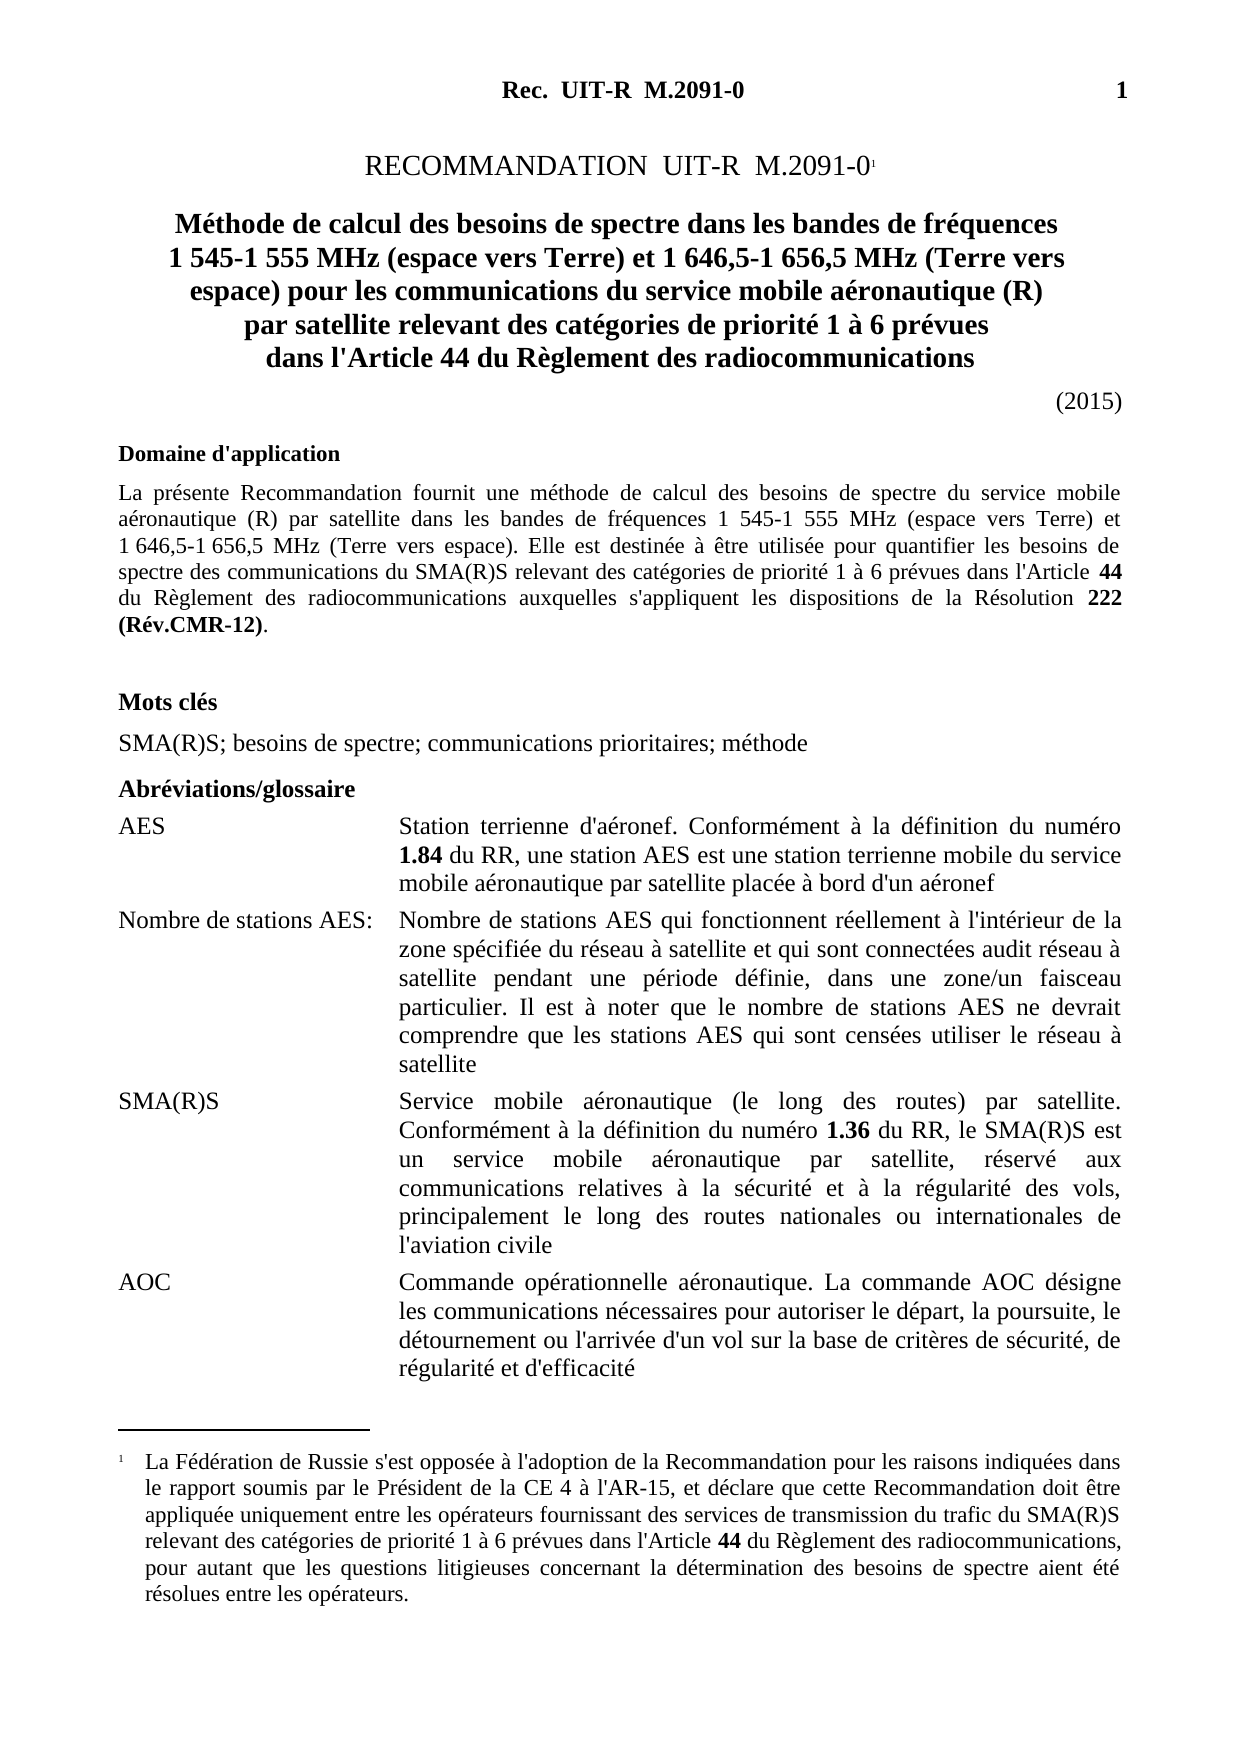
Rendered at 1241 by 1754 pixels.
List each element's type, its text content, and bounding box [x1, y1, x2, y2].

text (2015) [118, 386, 1122, 415]
text Nombre de stations AES: Nombre de stations AES qui fonctionnent réellement à l'intérieur de la zone spécifiée du réseau à satellite et qui sont connectées audit réseau à satellite pendant une période définie, dans une zone/un faisceau particulier. Il est à noter que le nombre de stations AES ne devrait comprendre que les stations AES qui sont censées utiliser le réseau à satellite [118, 906, 1122, 1078]
subtitle Domaine d'application [118, 440, 1122, 467]
subtitle Mots clés [118, 687, 1122, 716]
text La présente Recommandation fournit une méthode de calcul des besoins de spectre du service mobile aéronautique (R) par satellite dans les bandes de fréquences 1 545-1 555 MHz (espace vers Terre) et 1 646,5-1 656,5 MHz (Terre vers espace). Elle est destinée à être utilisée pour quantifier les besoins de spectre des communications du SMA(R)S relevant des catégories de priorité 1 à 6 prévues dans l'Article 44 du Règlement des radiocommunications auxquelles s'appliquent les dispositions de la Résolution 222 (Rév.CMR-12). [118, 479, 1122, 637]
subtitle Abréviations/glossaire [118, 774, 1122, 803]
text RECOMMANDATION UIT-R M.2091-0 [118, 148, 1122, 181]
title Méthode de calcul des besoins de spectre dans les bandes de fréquences 1 545-1 555 MHz (espace vers Terre) et 1 646,5-1 656,5 MHz (Terre vers espace) pour les communications du service mobile aéronautique (R) par satellite relevant des catégories de priorité 1 à 6 prévues dans l'Article 44 du Règlement des radiocommunications [118, 206, 1122, 374]
text AOC Commande opérationnelle aéronautique. La commande AOC désigne les communications nécessaires pour autoriser le départ, la poursuite, le détournement ou l'arrivée d'un vol sur la base de critères de sécurité, de régularité et d'efficacité [118, 1267, 1122, 1382]
text SMA(R)S; besoins de spectre; communications prioritaires; méthode [118, 728, 1122, 757]
text SMA(R)S Service mobile aéronautique (le long des routes) par satellite. Conformément à la définition du numéro 1.36 du RR, le SMA(R)S est un service mobile aéronautique par satellite, réservé aux communications relatives à la sécurité et à la régularité des vols, principalement le long des routes nationales ou internationales de l'aviation civile [118, 1086, 1122, 1259]
text AES Station terrienne d'aéronef. Conformément à la définition du numéro 1.84 du RR, une station AES est une station terrienne mobile du service mobile aéronautique par satellite placée à bord d'un aéronef [118, 811, 1122, 897]
